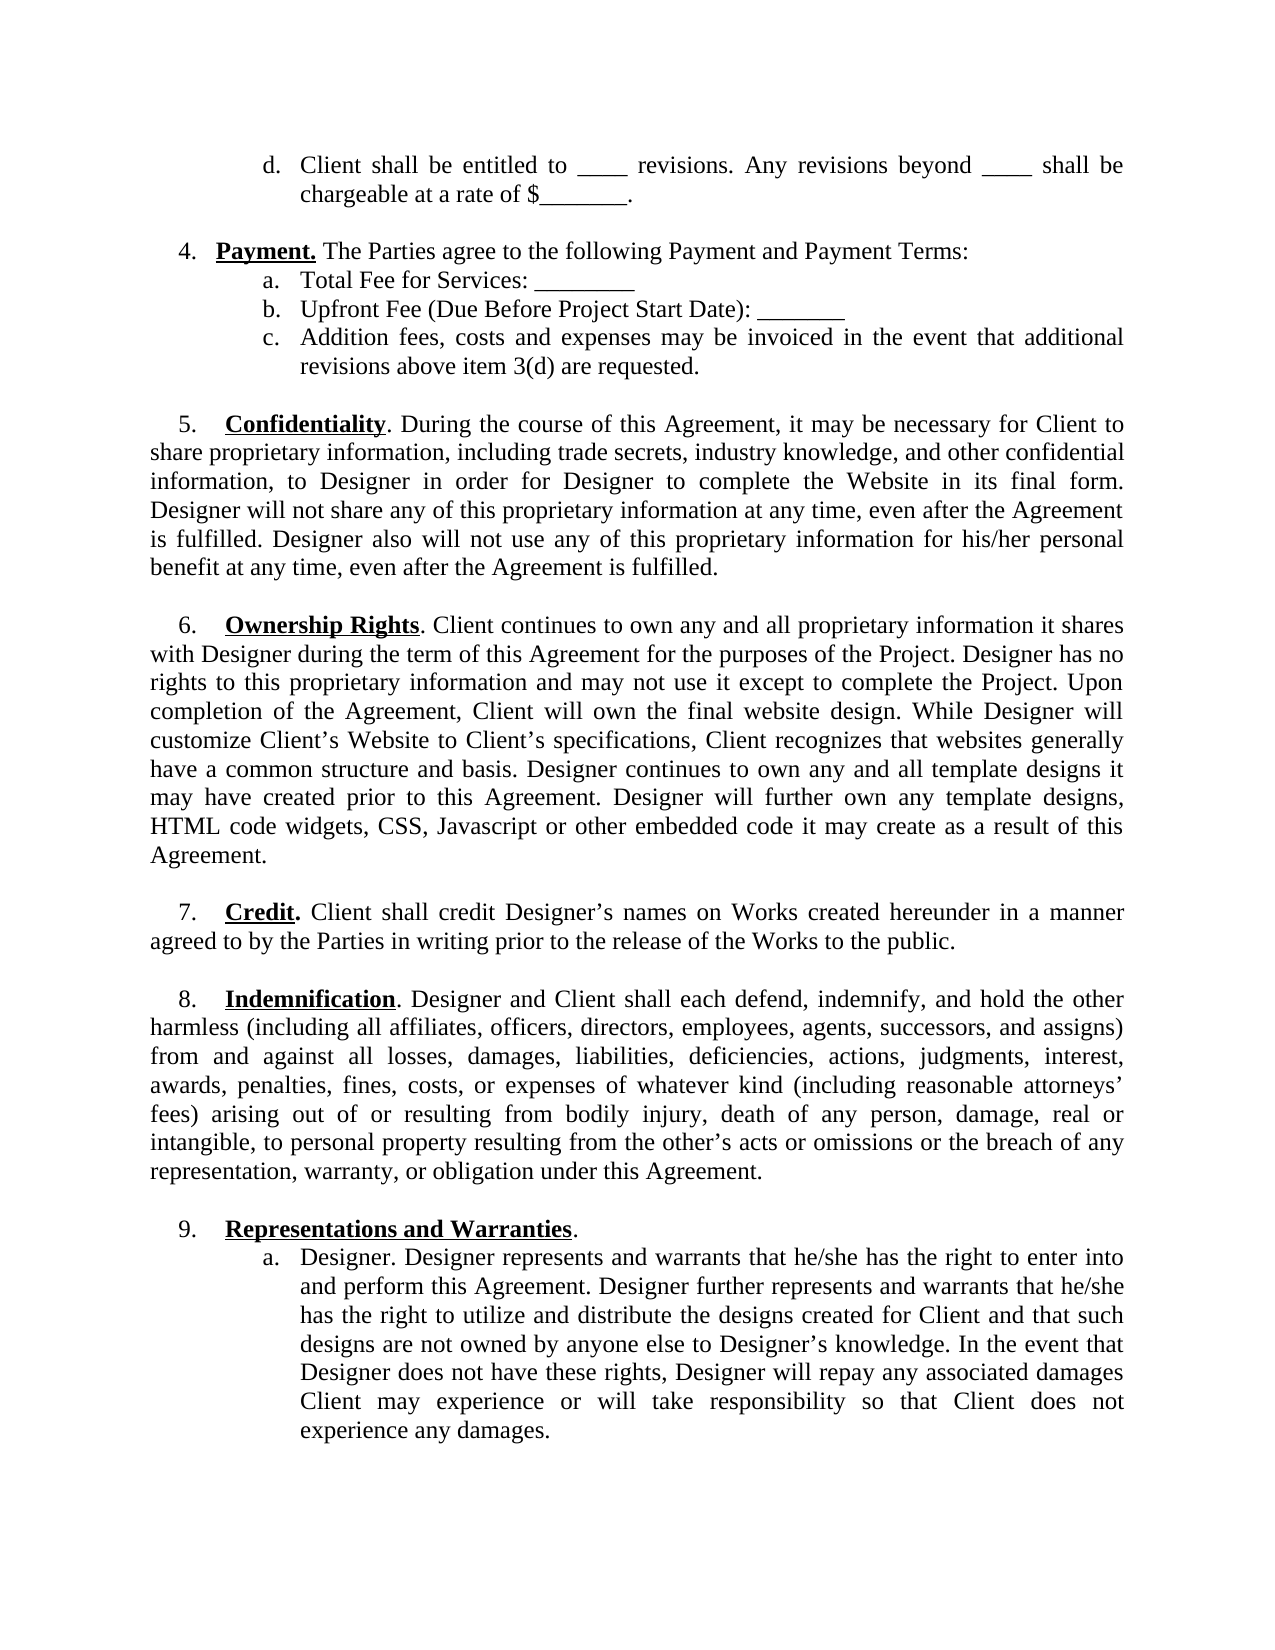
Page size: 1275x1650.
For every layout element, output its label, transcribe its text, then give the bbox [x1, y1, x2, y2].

list Confidentiality. During the course of this Agreement, it may be necessary for Client to share proprietary information, including trade secrets, industry knowledge, and other confidential information, to Designer in order for Designer to complete the Website in its final form. Designer will not share any of this proprietary information at any time, even after the Agreement is fulfilled. Designer also will not use any of this proprietary information for his/her personal benefit at any time, even after the Agreement is fulfilled. [150, 409, 1125, 581]
list Total Fee for Services: ________ [262, 265, 1125, 294]
list Payment. The Parties agree to the following Payment and Payment Terms: [178, 236, 1125, 265]
list Upfront Fee (Due Before Project Start Date): _______ [262, 294, 1125, 322]
list Credit. Client shall credit Designer’s names on Works created hereunder in a manner agreed to by the Parties in writing prior to the release of the Works to the public. [150, 897, 1125, 955]
list Designer. Designer represents and warrants that he/she has the right to enter into and perform this Agreement. Designer further represents and warrants that he/she has the right to utilize and distribute the designs created for Client and that such designs are not owned by anyone else to Designer’s knowledge. In the event that Designer does not have these rights, Designer will repay any associated damages Client may experience or will take responsibility so that Client does not experience any damages. [262, 1242, 1125, 1444]
list Indemnification. Designer and Client shall each defend, indemnify, and hold the other harmless (including all affiliates, officers, directors, employees, agents, successors, and assigns) from and against all losses, damages, liabilities, deficiencies, actions, judgments, interest, awards, penalties, fines, costs, or expenses of whatever kind (including reasonable attorneys’ fees) arising out of or resulting from bodily injury, death of any person, damage, real or intangible, to personal property resulting from the other’s acts or omissions or the breach of any representation, warranty, or obligation under this Agreement. [150, 984, 1125, 1185]
list Ownership Rights. Client continues to own any and all proprietary information it shares with Designer during the term of this Agreement for the purposes of the Project. Designer has no rights to this proprietary information and may not use it except to complete the Project. Upon completion of the Agreement, Client will own the final website design. While Designer will customize Client’s Website to Client’s specifications, Client recognizes that websites generally have a common structure and basis. Designer continues to own any and all template designs it may have created prior to this Agreement. Designer will further own any template designs, HTML code widgets, CSS, Javascript or other embedded code it may create as a result of this Agreement. [150, 610, 1125, 869]
list Representations and Warranties. [150, 1214, 1125, 1242]
list Addition fees, costs and expenses may be invoiced in the event that additional revisions above item 3(d) are requested. [262, 322, 1125, 380]
list Client shall be entitled to ____ revisions. Any revisions beyond ____ shall be chargeable at a rate of $_______. [262, 150, 1125, 207]
